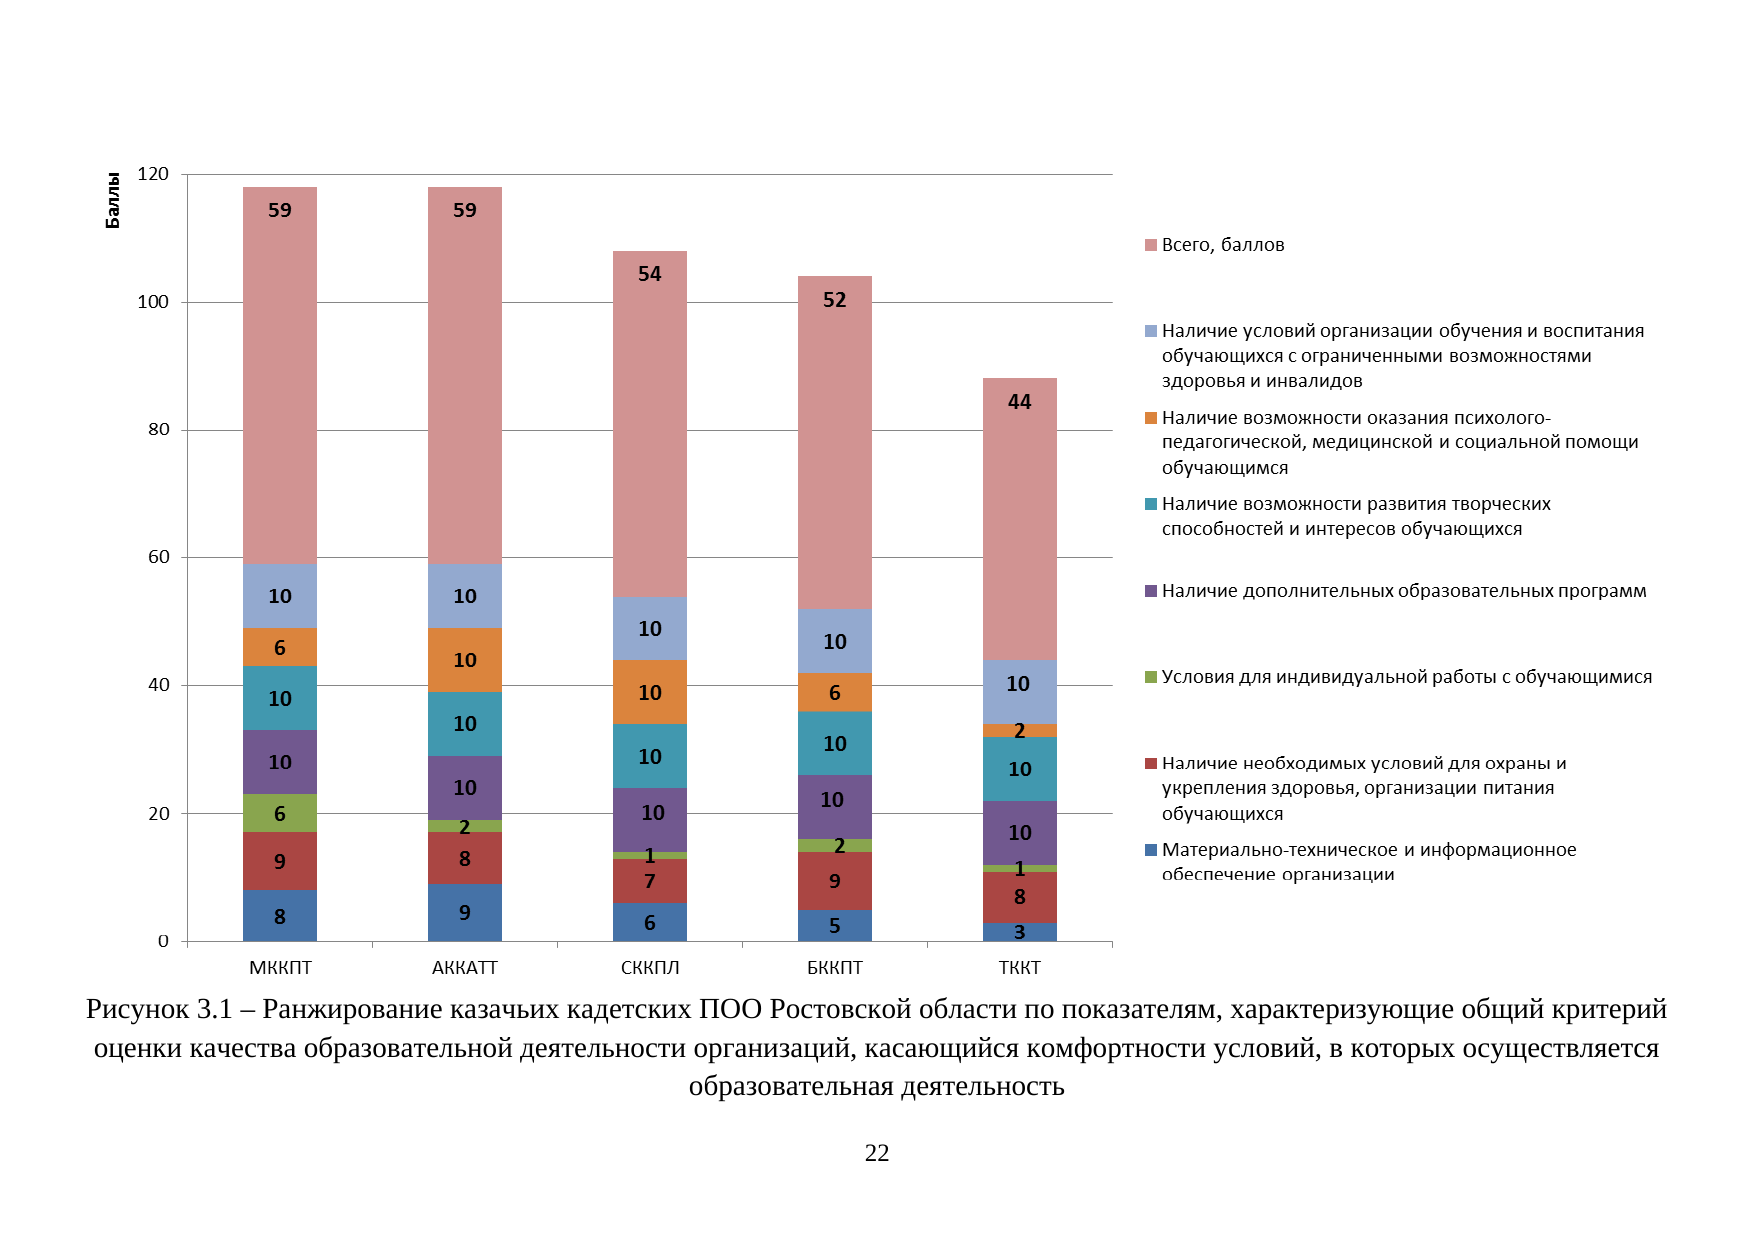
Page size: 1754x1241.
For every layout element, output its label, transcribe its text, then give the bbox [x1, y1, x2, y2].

picture [79, 151, 1675, 992]
text Рисунок 3.1 – Ранжирование казачьих кадетских ПОО Ростовской области по показателям, характеризующие общий критерий оценки качества образовательной деятельности организаций, касающийся комфортности условий, в которых осуществляется образовательная деятельность [75, 991, 1679, 1102]
